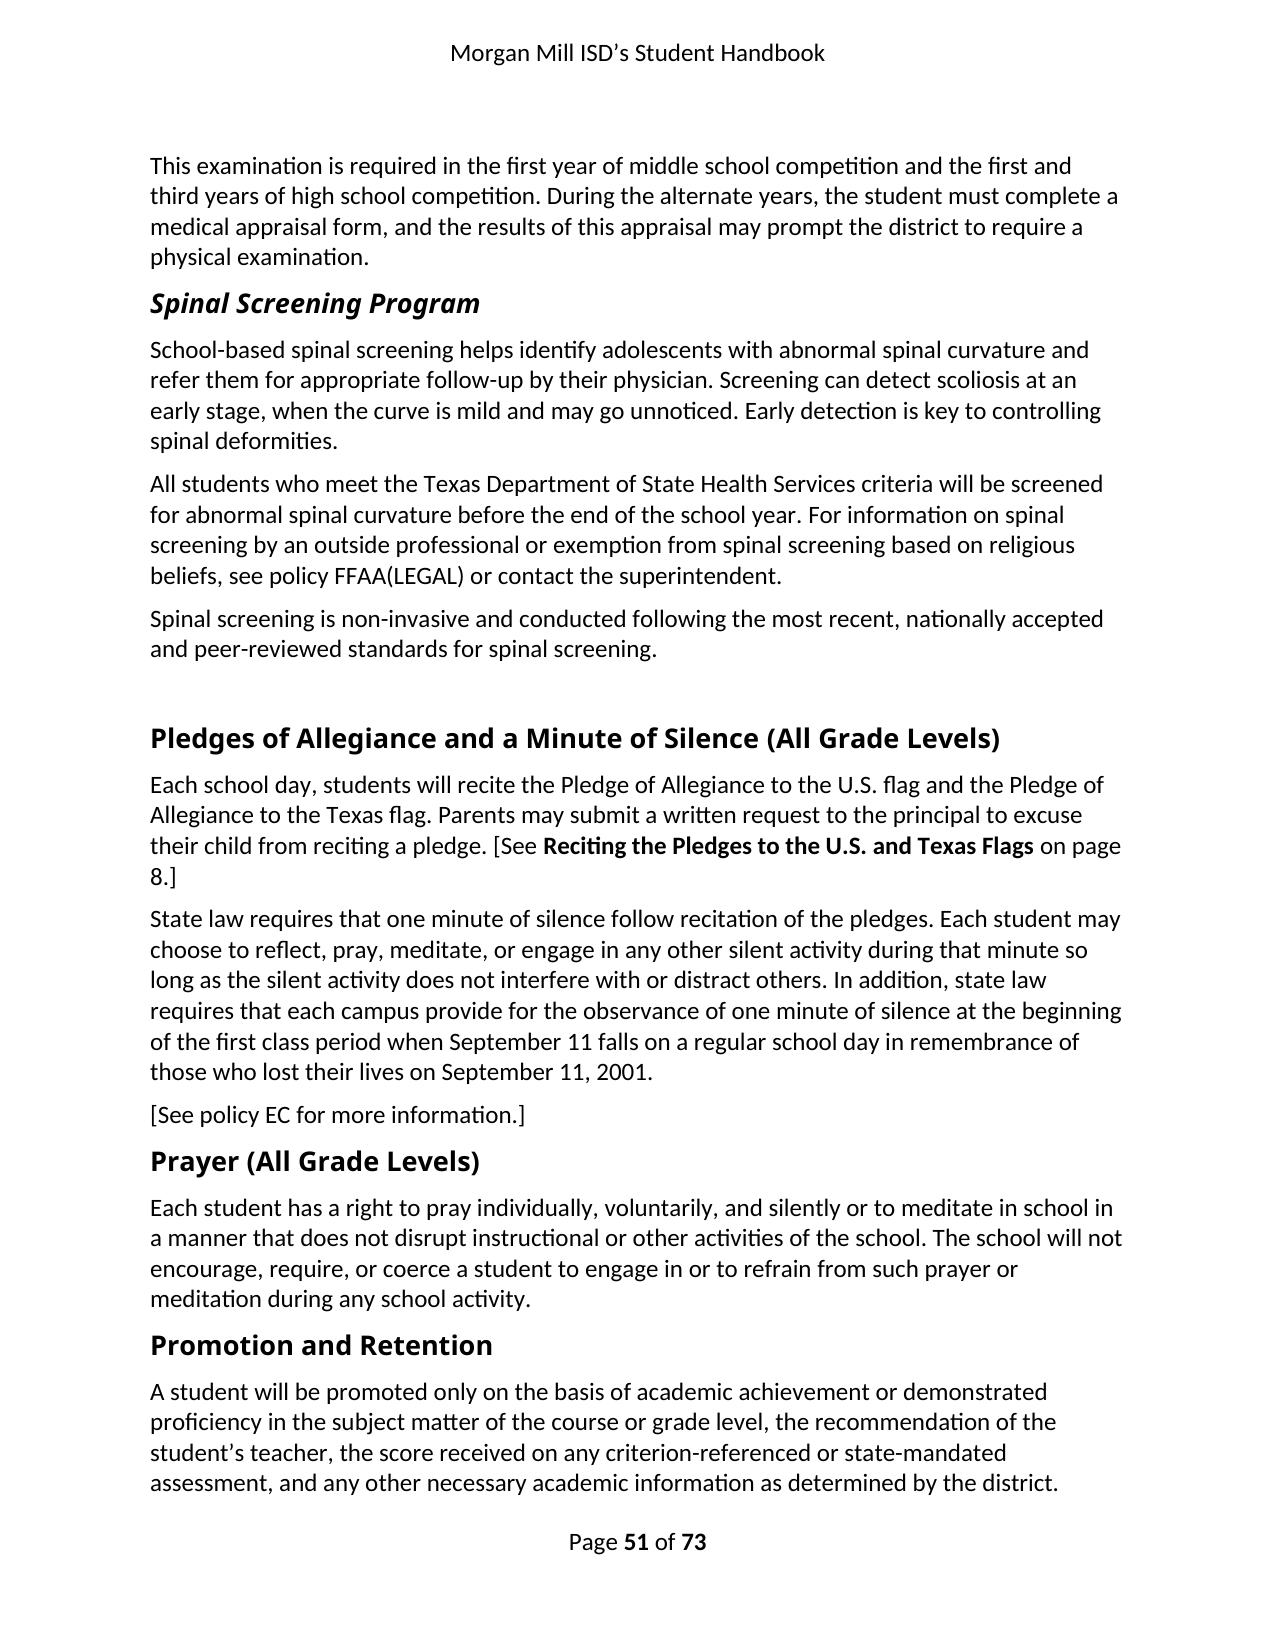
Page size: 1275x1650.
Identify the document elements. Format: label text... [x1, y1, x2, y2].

text [See policy EC for more information.] [150, 1099, 1125, 1130]
subtitle Prayer (All Grade Levels) [150, 1142, 1125, 1179]
text Spinal screening is non-invasive and conducted following the most recent, nationally accepted and peer-reviewed standards for spinal screening. [150, 603, 1125, 664]
text Each student has a right to pray individually, voluntarily, and silently or to meditate in school in a manner that does not disrupt instructional or other activities of the school. The school will not encourage, require, or coerce a student to engage in or to refrain from such prayer or meditation during any school activity. [150, 1192, 1125, 1314]
text All students who meet the Texas Department of State Health Services criteria will be screened for abnormal spinal curvature before the end of the school year. For information on spinal screening by an outside professional or exemption from spinal screening based on religious beliefs, see policy FFAA(LEGAL) or contact the superintendent. [150, 468, 1125, 591]
text A student will be promoted only on the basis of academic achievement or demonstrated proficiency in the subject matter of the course or grade level, the recommendation of the student’s teacher, the score received on any criterion-referenced or state-mandated assessment, and any other necessary academic information as determined by the district. [150, 1376, 1125, 1498]
subtitle Promotion and Retention [150, 1326, 1125, 1363]
text This examination is required in the first year of middle school competition and the first and third years of high school competition. During the alternate years, the student must complete a medical appraisal form, and the results of this appraisal may prompt the district to require a physical examination. [150, 150, 1125, 272]
text State law requires that one minute of silence follow recitation of the pledges. Each student may choose to reflect, pray, meditate, or engage in any other silent activity during that minute so long as the silent activity does not interfere with or distract others. In addition, state law requires that each campus provide for the observance of one minute of silence at the beginning of the first class period when September 11 falls on a regular school day in remembrance of those who lost their lives on September 11, 2001. [150, 904, 1125, 1087]
text School-based spinal screening helps identify adolescents with abnormal spinal curvature and refer them for appropriate follow-up by their physician. Screening can detect scoliosis at an early stage, when the curve is mild and may go unnoticed. Early detection is key to controlling spinal deformities. [150, 334, 1125, 456]
subtitle Pledges of Allegiance and a Minute of Silence (All Grade Levels) [150, 720, 1125, 757]
text Each school day, students will recite the Pledge of Allegiance to the U.S. flag and the Pledge of Allegiance to the Texas flag. Parents may submit a written request to the principal to excuse their child from reciting a pledge. [See Reciting the Pledges to the U.S. and Texas Flags on page 9.] [150, 769, 1125, 891]
subtitle Spinal Screening Program [150, 284, 1125, 321]
